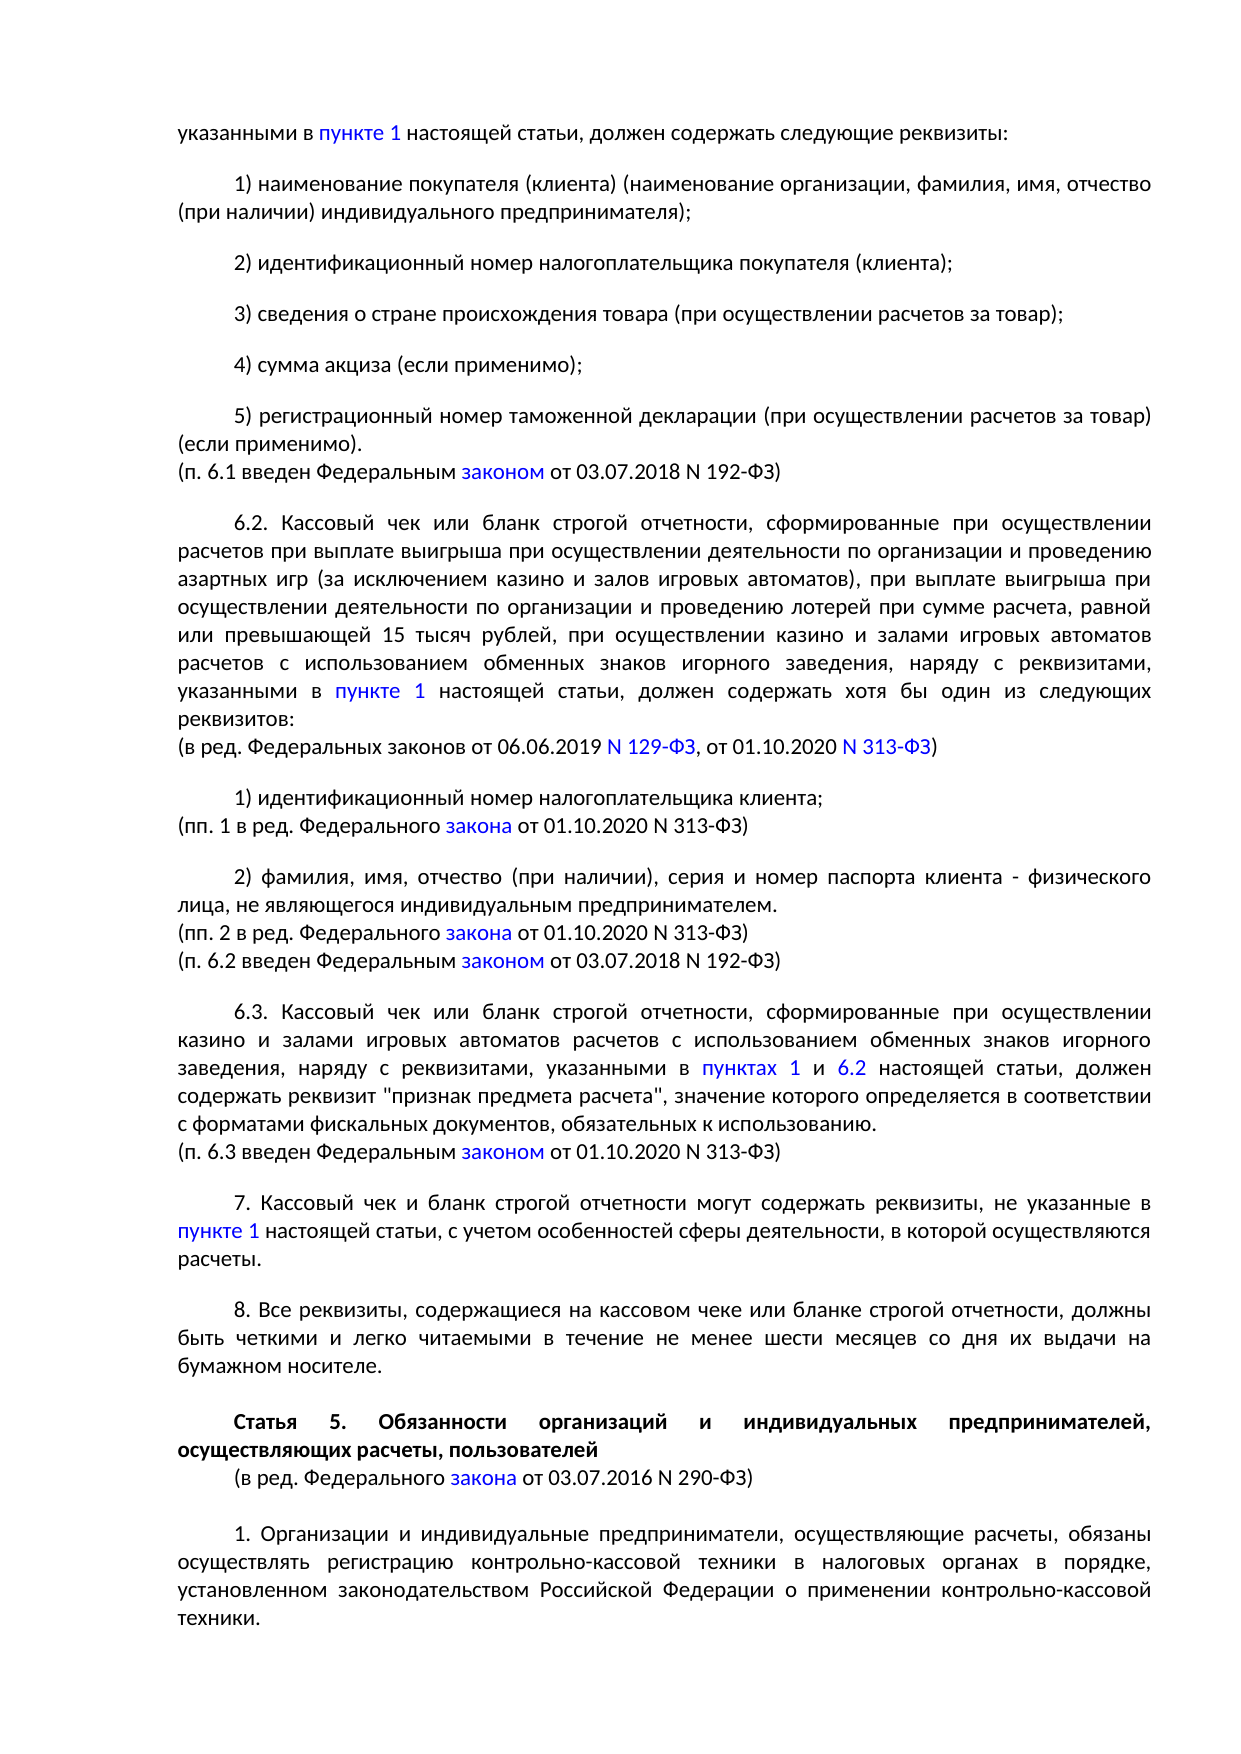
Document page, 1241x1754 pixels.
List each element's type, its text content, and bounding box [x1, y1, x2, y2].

title Статья 5. Обязанности организаций и индивидуальных предпринимателей, осуществляющих расчеты, пользователей [177, 1407, 1152, 1463]
text 1) наименование покупателя (клиента) (наименование организации, фамилия, имя, отчество (при наличии) индивидуального предпринимателя); [177, 169, 1152, 225]
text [177, 118, 1152, 146]
text (в ред. Федерального закона от 03.07.2016 N 290-ФЗ) [177, 1463, 1152, 1491]
text 1. Организации и индивидуальные предприниматели, осуществляющие расчеты, обязаны осуществлять регистрацию контрольно-кассовой техники в налоговых органах в порядке, установленном законодательством Российской Федерации о применении контрольно-кассовой техники. [177, 1519, 1152, 1631]
text (в ред. Федеральных законов от 06.06.2019 N 129-ФЗ, от 01.10.2020 N 313-ФЗ) [177, 732, 1152, 760]
text 6.3. Кассовый чек или бланк строгой отчетности, сформированные при осуществлении казино и залами игровых автоматов расчетов с использованием обменных знаков игорного заведения, наряду с реквизитами, указанными в пунктах 1 и 6.2 настоящей статьи, должен содержать реквизит "признак предмета расчета", значение которого определяется в соответствии с форматами фискальных документов, обязательных к использованию. [177, 997, 1152, 1137]
text 7. Кассовый чек и бланк строгой отчетности могут содержать реквизиты, не указанные в пункте 1 настоящей статьи, с учетом особенностей сферы деятельности, в которой осуществляются расчеты. [177, 1188, 1152, 1272]
text (п. 6.3 введен Федеральным законом от 01.10.2020 N 313-ФЗ) [177, 1137, 1152, 1165]
text (пп. 2 в ред. Федерального закона от 01.10.2020 N 313-ФЗ) [177, 918, 1152, 946]
text (п. 6.1 введен Федеральным законом от 03.07.2018 N 192-ФЗ) [177, 457, 1152, 485]
text 4) сумма акциза (если применимо); [177, 350, 1152, 378]
text (п. 6.2 введен Федеральным законом от 03.07.2018 N 192-ФЗ) [177, 946, 1152, 974]
text 6.2. Кассовый чек или бланк строгой отчетности, сформированные при осуществлении расчетов при выплате выигрыша при осуществлении деятельности по организации и проведению азартных игр (за исключением казино и залов игровых автоматов), при выплате выигрыша при осуществлении деятельности по организации и проведению лотерей при сумме расчета, равной или превышающей 15 тысяч рублей, при осуществлении казино и залами игровых автоматов расчетов с использованием обменных знаков игорного заведения, наряду с реквизитами, указанными в пункте 1 настоящей статьи, должен содержать хотя бы один из следующих реквизитов: [177, 508, 1152, 732]
text 2) фамилия, имя, отчество (при наличии), серия и номер паспорта клиента - физического лица, не являющегося индивидуальным предпринимателем. [177, 862, 1152, 918]
text 5) регистрационный номер таможенной декларации (при осуществлении расчетов за товар) (если применимо). [177, 401, 1152, 457]
text 1) идентификационный номер налогоплательщика клиента; [177, 783, 1152, 811]
text (пп. 1 в ред. Федерального закона от 01.10.2020 N 313-ФЗ) [177, 811, 1152, 839]
text 2) идентификационный номер налогоплательщика покупателя (клиента); [177, 248, 1152, 276]
text 8. Все реквизиты, содержащиеся на кассовом чеке или бланке строгой отчетности, должны быть четкими и легко читаемыми в течение не менее шести месяцев со дня их выдачи на бумажном носителе. [177, 1295, 1152, 1379]
text 3) сведения о стране происхождения товара (при осуществлении расчетов за товар); [177, 299, 1152, 327]
